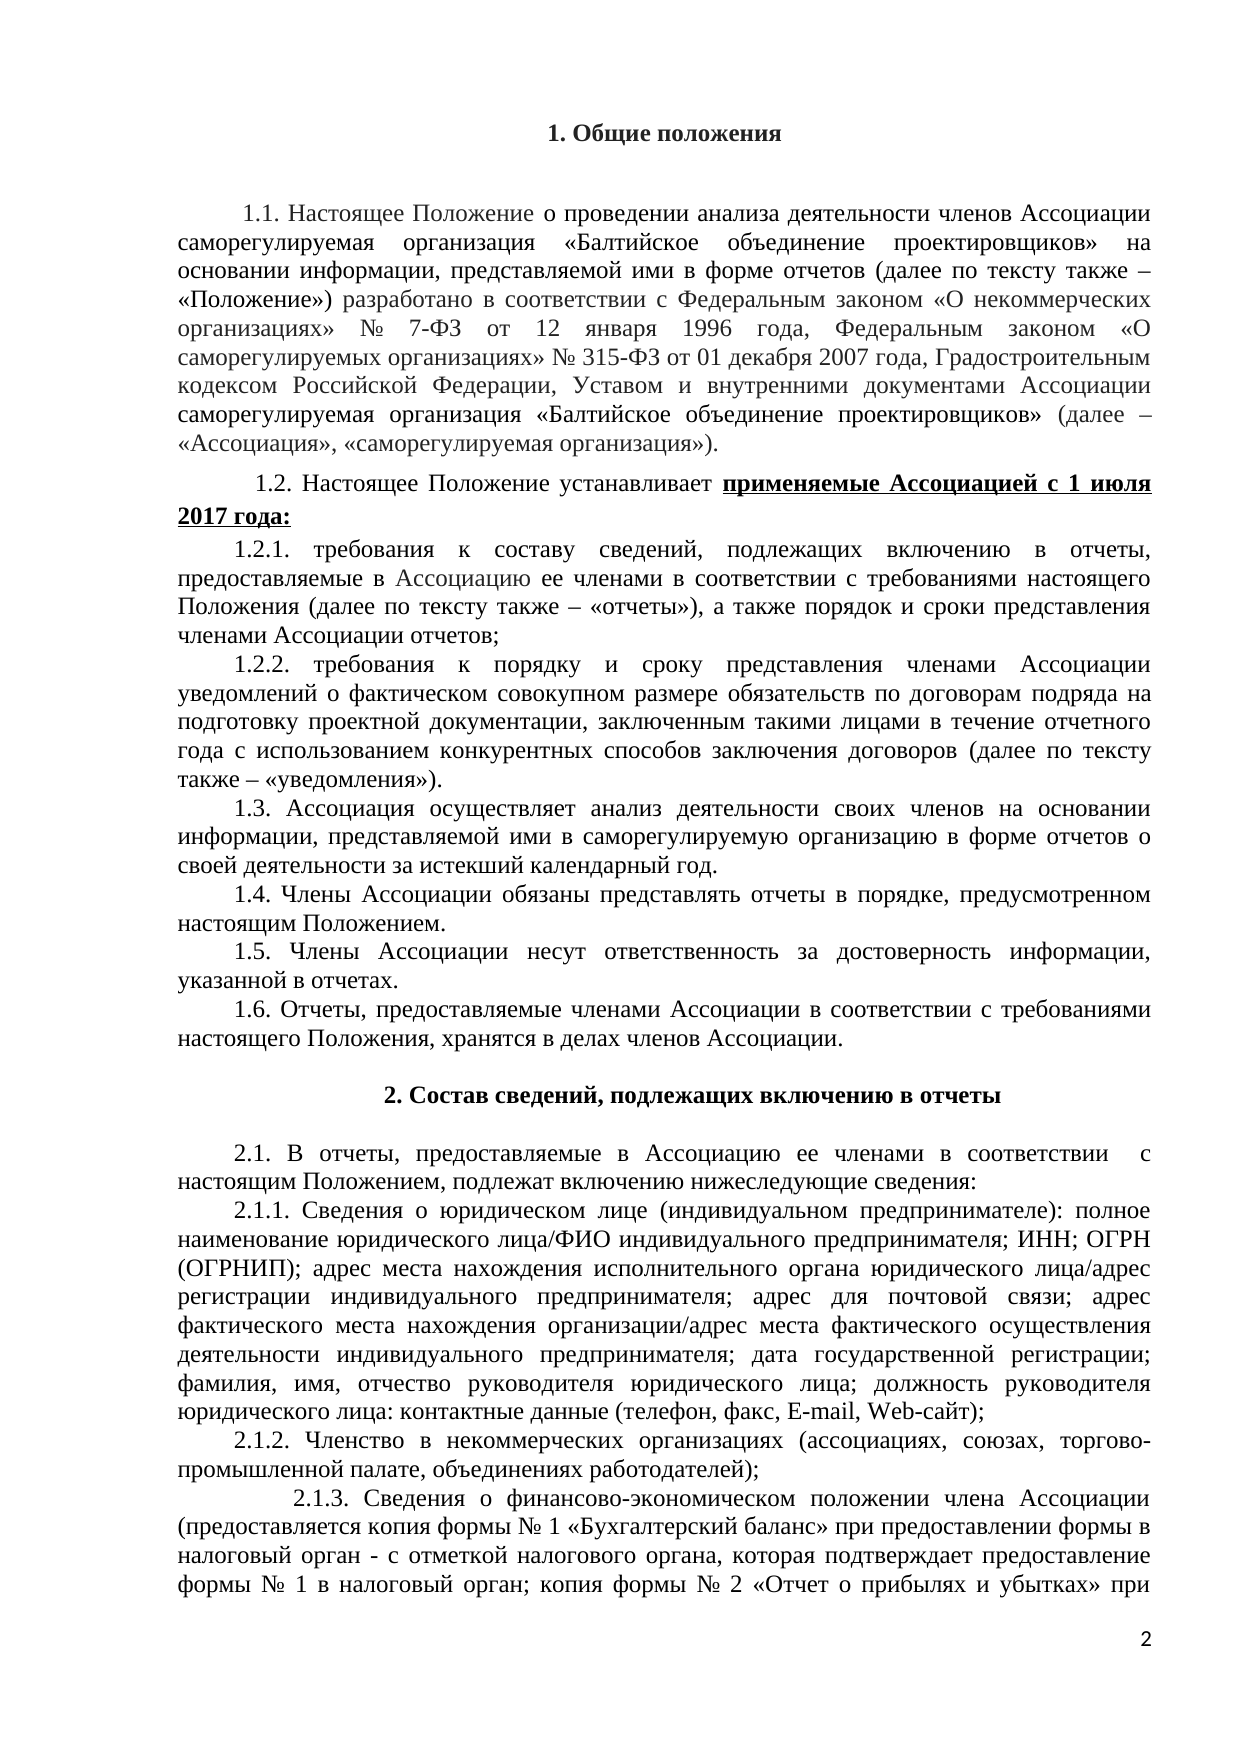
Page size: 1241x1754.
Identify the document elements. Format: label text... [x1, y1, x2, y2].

text 1.2.2. требования к порядку и сроку представления членами Ассоциации уведомлений о фактическом совокупном размере обязательств по договорам подряда на подготовку проектной документации, заключенным такими лицами в течение отчетного года с использованием конкурентных способов заключения договоров (далее по тексту также – «уведомления»). [177, 649, 1152, 793]
text 1.2. Настоящее Положение устанавливает применяемые Ассоциацией с 1 июля 2017 года: [177, 468, 1152, 529]
text 1.2.1. требования к составу сведений, подлежащих включению в отчеты, предоставляемые в Ассоциацию ее членами в соответствии с требованиями настоящего Положения (далее по тексту также – «отчеты»), а также порядок и сроки представления членами Ассоциации отчетов; [177, 534, 1152, 649]
text 1.1. Настоящее Положение о проведении анализа деятельности членов Ассоциации саморегулируемая организация «Балтийское объединение проектировщиков» на основании информации, представляемой ими в форме отчетов (далее по тексту также – «Положение») разработано в соответствии с Федеральным законом «О некоммерческих организациях» № 7-ФЗ от 12 января 1996 года, Федеральным законом «О саморегулируемых организациях» № 315-ФЗ от 01 декабря 2007 года, Градостроительным кодексом Российской Федерации, Уставом и внутренними документами Ассоциации саморегулируемая организация «Балтийское объединение проектировщиков» (далее – «Ассоциация», «саморегулируемая организация»). [177, 198, 1152, 457]
text 2.1.1. Сведения о юридическом лице (индивидуальном предпринимателе): полное наименование юридического лица/ФИО индивидуального предпринимателя; ИНН; ОГРН (ОГРНИП); адрес места нахождения исполнительного органа юридического лица/адрес регистрации индивидуального предпринимателя; адрес для почтовой связи; адрес фактического места нахождения организации/адрес места фактического осуществления деятельности индивидуального предпринимателя; дата государственной регистрации; фамилия, имя, отчество руководителя юридического лица; должность руководителя юридического лица: контактные данные (телефон, факс, E-mail, Web-сайт); [177, 1195, 1152, 1425]
title 1. Общие положения [177, 118, 1152, 147]
text 1.3. Ассоциация осуществляет анализ деятельности своих членов на основании информации, представляемой ими в саморегулируемую организацию в форме отчетов о своей деятельности за истекший календарный год. [177, 793, 1152, 879]
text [177, 1483, 1152, 1598]
text 2.1. В отчеты, предоставляемые в Ассоциацию ее членами в соответствии с настоящим Положением, подлежат включению нижеследующие сведения: [177, 1138, 1152, 1195]
text 2.1.2. Членство в некоммерческих организациях (ассоциациях, союзах, торгово-промышленной палате, объединениях работодателей); [177, 1425, 1152, 1483]
text 1.5. Члены Ассоциации несут ответственность за достоверность информации, указанной в отчетах. [177, 936, 1152, 994]
text 2. Состав сведений, подлежащих включению в отчеты [177, 1080, 1152, 1109]
text 1.6. Отчеты, предоставляемые членами Ассоциации в соответствии с требованиями настоящего Положения, хранятся в делах членов Ассоциации. [177, 994, 1152, 1051]
text 1.4. Члены Ассоциации обязаны представлять отчеты в порядке, предусмотренном настоящим Положением. [177, 879, 1152, 936]
